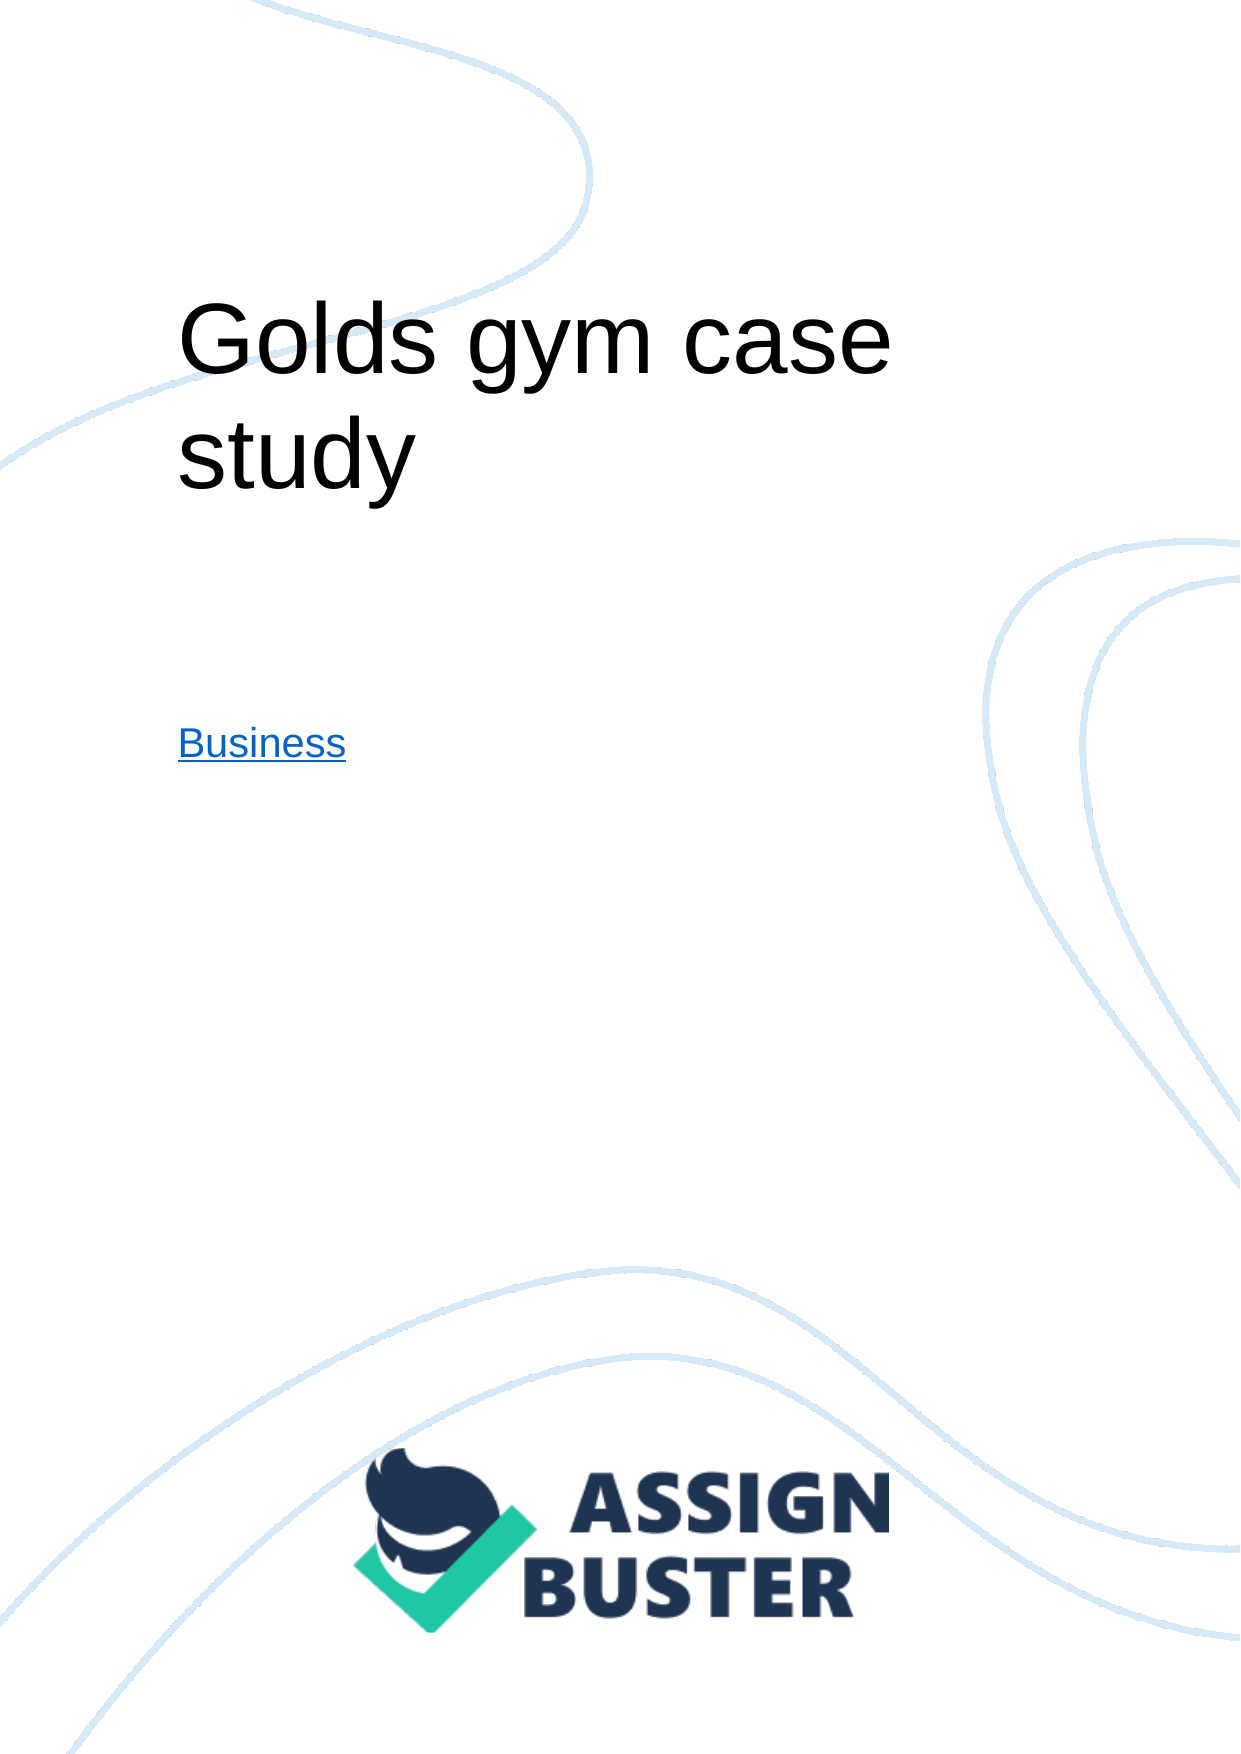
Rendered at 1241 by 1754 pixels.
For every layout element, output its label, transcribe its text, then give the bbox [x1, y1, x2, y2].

text Business [177, 719, 1152, 767]
picture [0, 0, 1241, 1754]
subtitle Golds gym case study [177, 279, 1152, 509]
